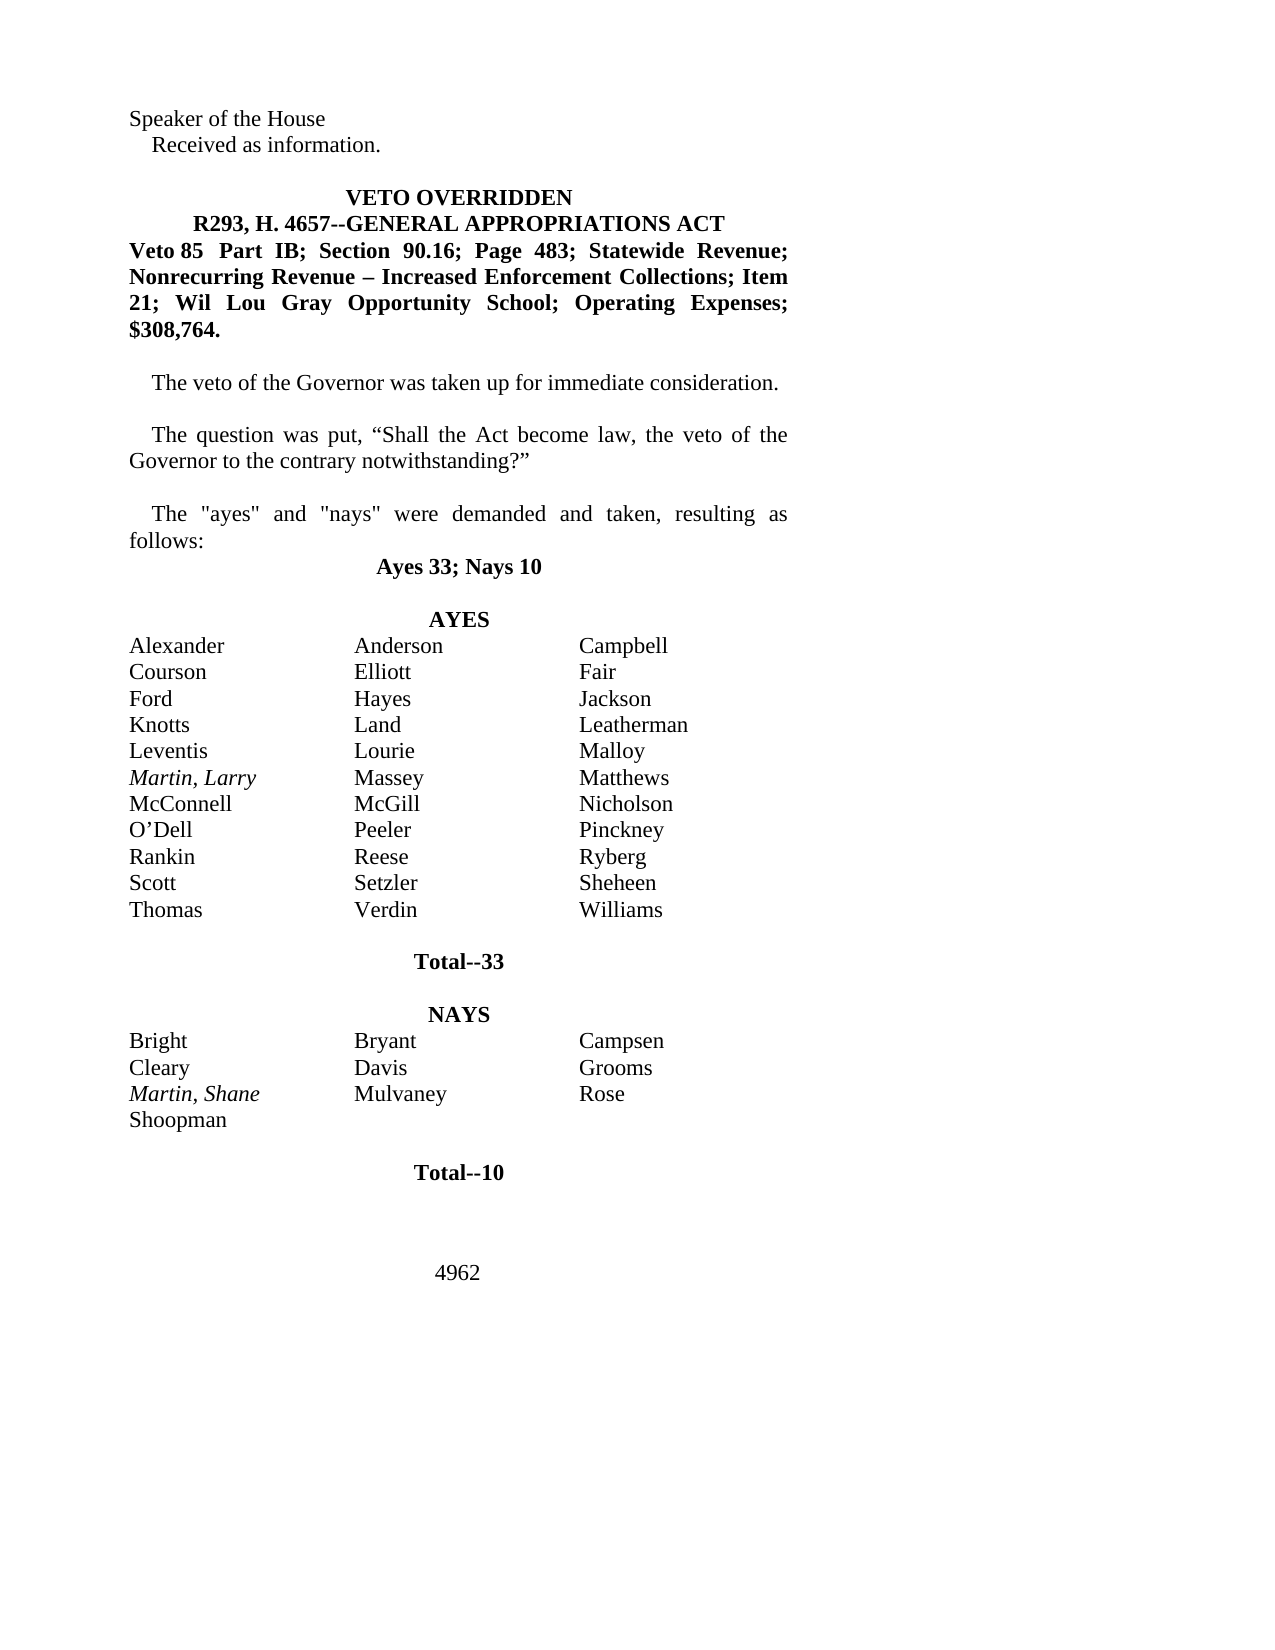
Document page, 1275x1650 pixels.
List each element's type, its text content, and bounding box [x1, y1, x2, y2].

text The veto of the Governor was taken up for immediate consideration. [129, 368, 789, 395]
text Martin, Larry Massey Matthews [129, 764, 789, 790]
text Ayes 33; Nays 10 [129, 553, 789, 579]
text Bright Bryant Campsen [129, 1027, 789, 1054]
text R293, H. 4657--GENERAL APPROPRIATIONS ACT [129, 210, 789, 237]
text Martin, Shane Mulvaney Rose [129, 1080, 789, 1106]
text Courson Elliott Fair [129, 658, 789, 685]
text Alexander Anderson Campbell [129, 632, 789, 658]
text Rankin Reese Ryberg [129, 843, 789, 869]
text O’Dell Peeler Pinckney [129, 817, 789, 843]
text Received as information. [129, 131, 789, 158]
text Total--10 [129, 1159, 789, 1186]
text Thomas Verdin Williams [129, 896, 789, 922]
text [129, 237, 789, 342]
text NAYS [129, 1001, 789, 1027]
text Ford Hayes Jackson [129, 685, 789, 711]
text Leventis Lourie Malloy [129, 737, 789, 764]
text The question was put, “Shall the Act become law, the veto of the Governor to the contrary notwithstanding?” [129, 421, 789, 474]
text Total--33 [129, 948, 789, 975]
text Speaker of the House [129, 105, 789, 131]
text Cleary Davis Grooms [129, 1054, 789, 1080]
text Scott Setzler Sheheen [129, 869, 789, 896]
text AYES [129, 606, 789, 632]
text Knotts Land Leatherman [129, 711, 789, 737]
text Shoopman [129, 1106, 789, 1133]
text The "ayes" and "nays" were demanded and taken, resulting as follows: [129, 500, 789, 553]
text VETO OVERRIDDEN [129, 184, 789, 210]
text McConnell McGill Nicholson [129, 790, 789, 817]
